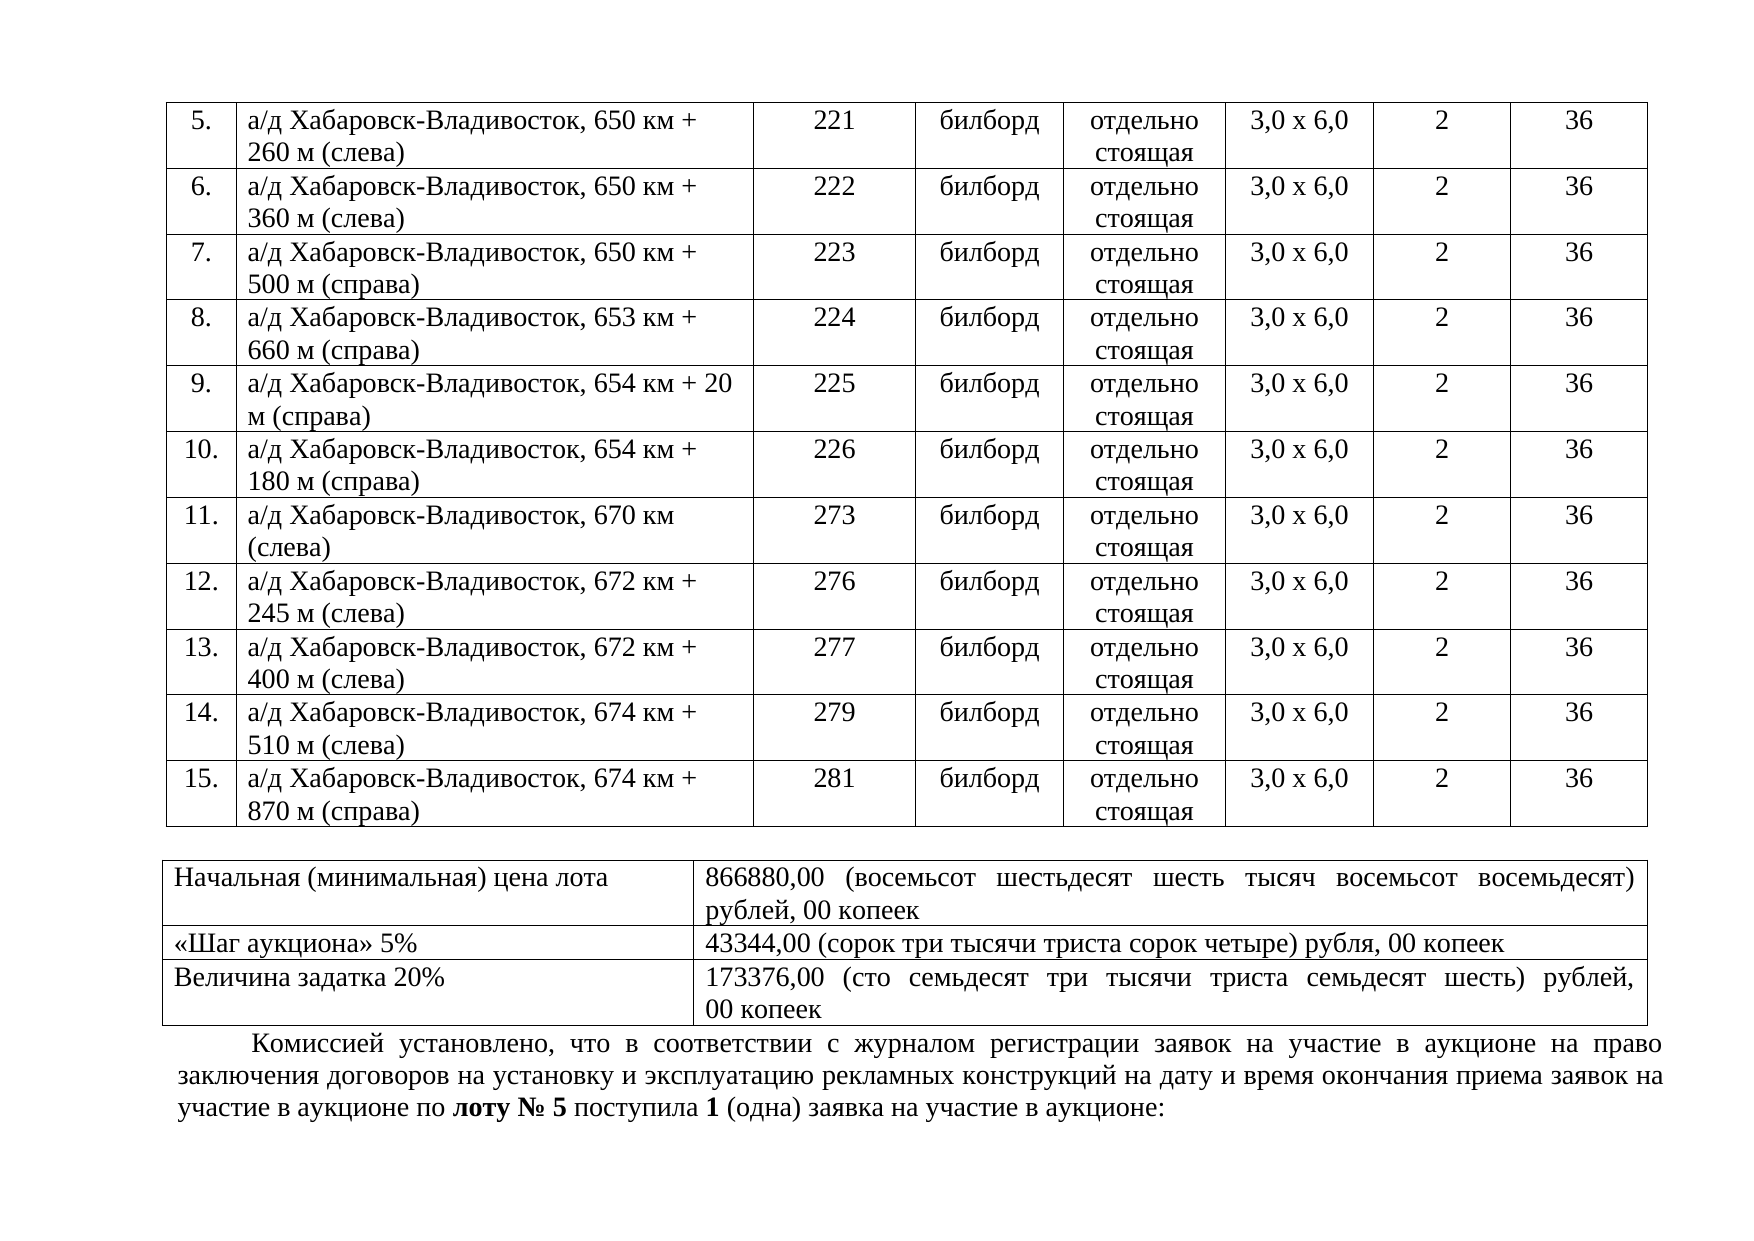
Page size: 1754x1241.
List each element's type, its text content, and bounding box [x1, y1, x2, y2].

table_cell 281 [754, 761, 915, 826]
table_cell билборд [916, 564, 1063, 628]
table_cell а/д Хабаровск-Владивосток, 650 км + 360 м (слева) [237, 169, 753, 233]
table_cell 2 [1374, 498, 1510, 563]
table_header 866880,00 (восемьсот шестьдесят шесть тысяч восемьсот восемьдесят) рублей, 00 копеек [694, 861, 1647, 925]
table_cell а/д Хабаровск-Владивосток, 650 км + 500 м (справа) [237, 235, 753, 299]
table_cell 9. [167, 366, 236, 431]
table_cell 13. [167, 630, 236, 694]
table_cell 276 [754, 564, 915, 628]
table_cell 226 [754, 432, 915, 497]
table_cell «Шаг аукциона» 5% [163, 926, 693, 959]
table_cell 2 [1374, 235, 1510, 299]
table_cell а/д Хабаровск-Владивосток, 650 км + 260 м (слева) [237, 103, 753, 168]
table_cell билборд [916, 432, 1063, 497]
table_cell 3,0 х 6,0 [1226, 761, 1373, 826]
table_cell 36 [1511, 366, 1647, 431]
table_cell 173376,00 (сто семьдесят три тысячи триста семьдесят шесть) рублей, 00 копеек [694, 960, 1647, 1024]
table_cell 3,0 х 6,0 [1226, 564, 1373, 628]
table_cell 2 [1374, 103, 1510, 168]
table_cell отдельно стоящая [1064, 498, 1225, 563]
table_cell 2 [1374, 169, 1510, 233]
table_cell билборд [916, 366, 1063, 431]
table_cell 10. [167, 432, 236, 497]
table_cell отдельно стоящая [1064, 103, 1225, 168]
table_cell 36 [1511, 695, 1647, 760]
table_cell 2 [1374, 300, 1510, 365]
table_cell билборд [916, 169, 1063, 233]
table_cell а/д Хабаровск-Владивосток, 654 км + 20 м (справа) [237, 366, 753, 431]
table_cell 8. [167, 300, 236, 365]
table_cell а/д Хабаровск-Владивосток, 653 км + 660 м (справа) [237, 300, 753, 365]
table_cell билборд [916, 300, 1063, 365]
table_cell 277 [754, 630, 915, 694]
table_cell 2 [1374, 761, 1510, 826]
table_cell 14. [167, 695, 236, 760]
table_cell 36 [1511, 630, 1647, 694]
table_cell 2 [1374, 366, 1510, 431]
table_cell Величина задатка 20% [163, 960, 693, 1024]
table_cell отдельно стоящая [1064, 169, 1225, 233]
table_cell отдельно стоящая [1064, 564, 1225, 628]
table_cell отдельно стоящая [1064, 235, 1225, 299]
table_cell 36 [1511, 432, 1647, 497]
table_cell отдельно стоящая [1064, 300, 1225, 365]
table_cell а/д Хабаровск-Владивосток, 674 км + 870 м (справа) [237, 761, 753, 826]
table_cell 225 [754, 366, 915, 431]
table_cell 279 [754, 695, 915, 760]
table_cell 36 [1511, 169, 1647, 233]
table_cell 3,0 х 6,0 [1226, 630, 1373, 694]
table_cell 15. [167, 761, 236, 826]
table_cell 3,0 х 6,0 [1226, 695, 1373, 760]
text Комиссией установлено, что в соответствии с журналом регистрации заявок на участие в аукционе на право заключения договоров на установку и эксплуатацию рекламных конструкций на дату и время окончания приема заявок на участие в аукционе по лоту № 5 поступила 1 (одна) заявка на участие в аукционе: [177, 1026, 1665, 1123]
table_cell билборд [916, 630, 1063, 694]
table_cell 3,0 х 6,0 [1226, 300, 1373, 365]
table_cell а/д Хабаровск-Владивосток, 654 км + 180 м (справа) [237, 432, 753, 497]
table_cell билборд [916, 103, 1063, 168]
table_cell 224 [754, 300, 915, 365]
table_cell 2 [1374, 695, 1510, 760]
table_cell билборд [916, 498, 1063, 563]
table_cell 222 [754, 169, 915, 233]
table_cell отдельно стоящая [1064, 366, 1225, 431]
table_cell 273 [754, 498, 915, 563]
table_cell 7. [167, 235, 236, 299]
table_cell отдельно стоящая [1064, 695, 1225, 760]
table_cell 36 [1511, 300, 1647, 365]
table_cell 2 [1374, 564, 1510, 628]
table_cell 11. [167, 498, 236, 563]
table_cell 36 [1511, 103, 1647, 168]
table_cell билборд [916, 695, 1063, 760]
table_cell отдельно стоящая [1064, 761, 1225, 826]
table_cell 3,0 х 6,0 [1226, 432, 1373, 497]
table_cell 36 [1511, 761, 1647, 826]
table_cell 3,0 х 6,0 [1226, 498, 1373, 563]
table_cell 6. [167, 169, 236, 233]
table_cell билборд [916, 235, 1063, 299]
table_cell 12. [167, 564, 236, 628]
table_cell 43344,00 (сорок три тысячи триста сорок четыре) рубля, 00 копеек [694, 926, 1647, 959]
table_cell 36 [1511, 498, 1647, 563]
table_cell 221 [754, 103, 915, 168]
table_cell 36 [1511, 564, 1647, 628]
table_cell 5. [167, 103, 236, 168]
table_cell 223 [754, 235, 915, 299]
table_cell 3,0 х 6,0 [1226, 103, 1373, 168]
table_cell а/д Хабаровск-Владивосток, 672 км + 400 м (слева) [237, 630, 753, 694]
table_cell отдельно стоящая [1064, 432, 1225, 497]
table_cell 36 [1511, 235, 1647, 299]
table_cell а/д Хабаровск-Владивосток, 674 км + 510 м (слева) [237, 695, 753, 760]
table_header Начальная (минимальная) цена лота [163, 861, 693, 925]
table_cell отдельно стоящая [1064, 630, 1225, 694]
table_cell 3,0 х 6,0 [1226, 169, 1373, 233]
table_cell а/д Хабаровск-Владивосток, 670 км (слева) [237, 498, 753, 563]
table_cell 3,0 х 6,0 [1226, 366, 1373, 431]
table_cell 3,0 х 6,0 [1226, 235, 1373, 299]
table_cell 2 [1374, 630, 1510, 694]
table_cell а/д Хабаровск-Владивосток, 672 км + 245 м (слева) [237, 564, 753, 628]
table_cell 2 [1374, 432, 1510, 497]
table_cell билборд [916, 761, 1063, 826]
